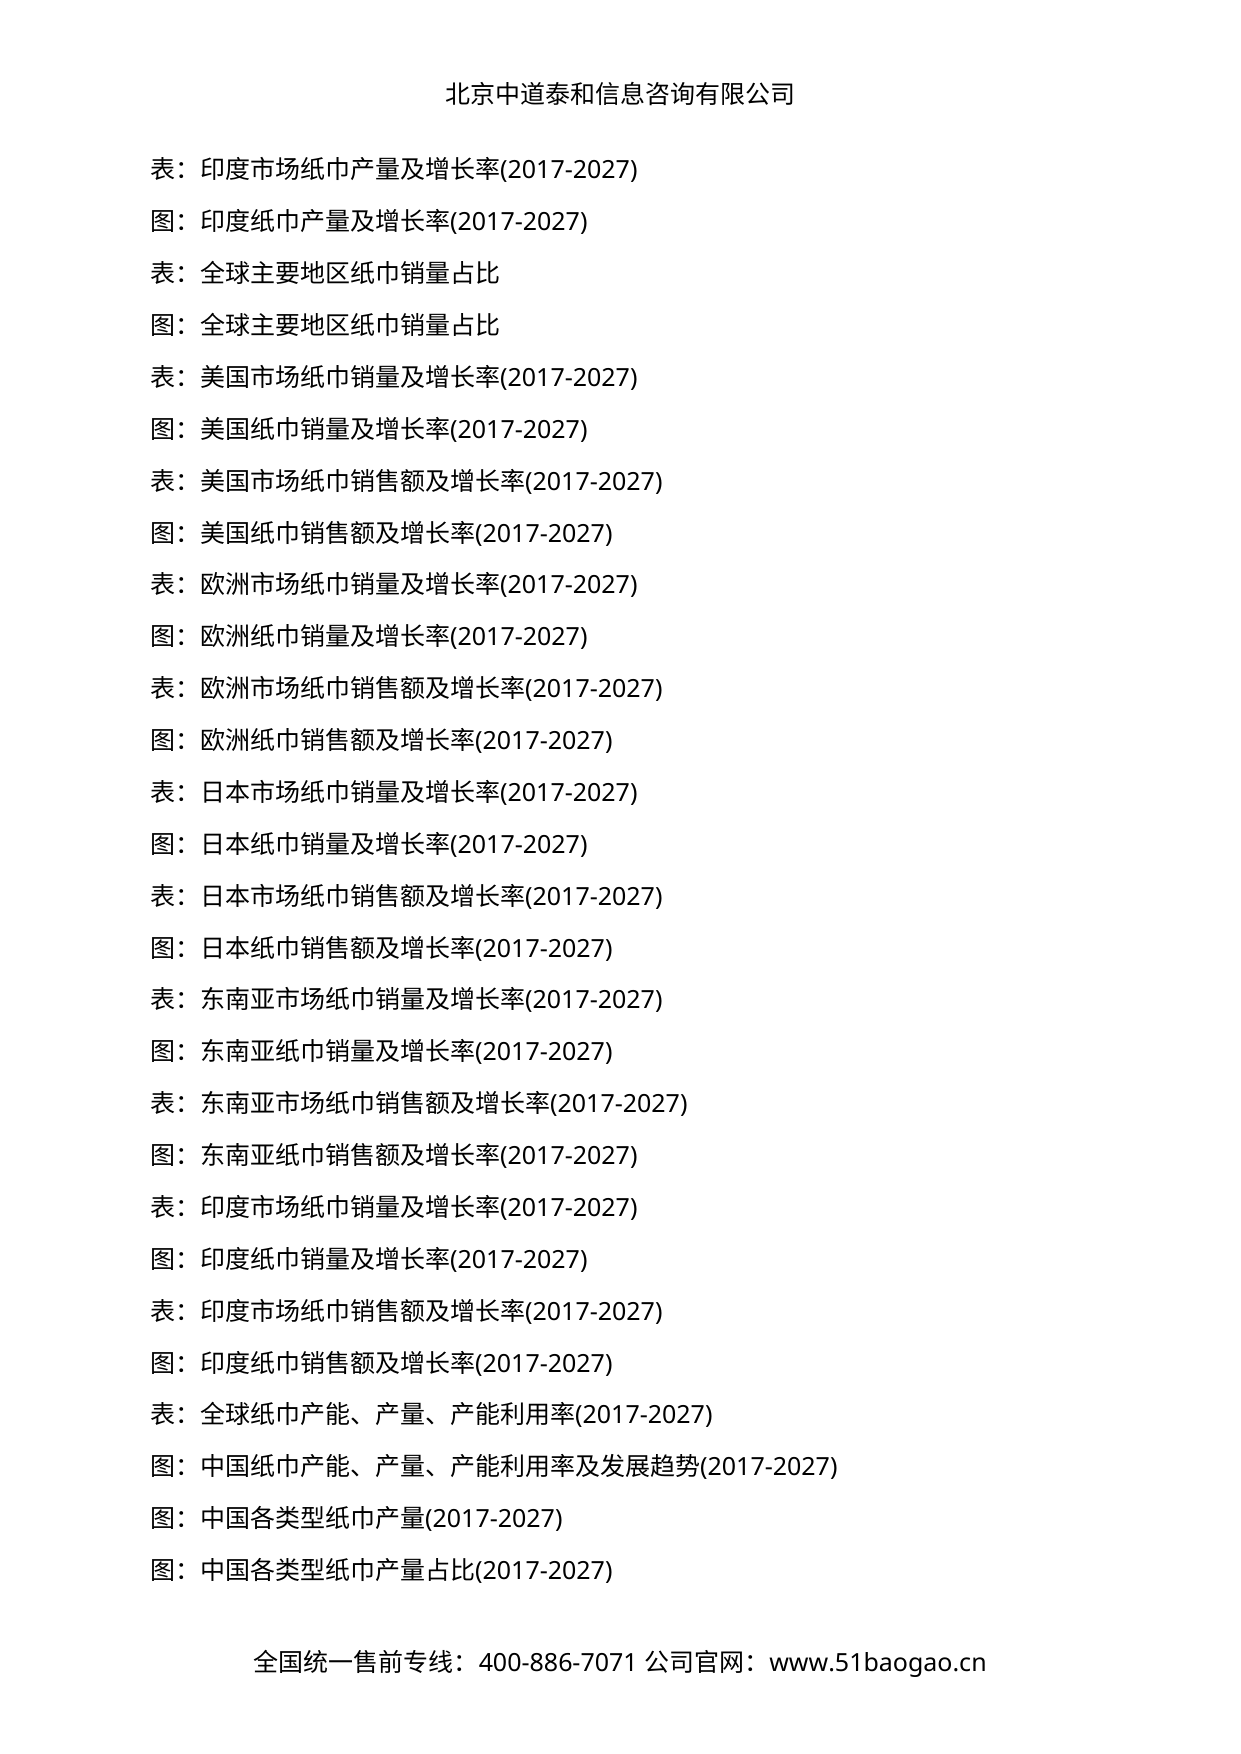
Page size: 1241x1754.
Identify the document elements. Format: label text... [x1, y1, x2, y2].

text 表：美国市场纸巾销量及增长率(2017-2027) [150, 357, 1090, 394]
text 图：欧洲纸巾销量及增长率(2017-2027) [150, 617, 1090, 653]
text 图：日本纸巾销量及增长率(2017-2027) [150, 824, 1090, 861]
text 图：日本纸巾销售额及增长率(2017-2027) [150, 928, 1090, 964]
text 图：全球主要地区纸巾销量占比 [150, 306, 1090, 342]
text 表：印度市场纸巾销售额及增长率(2017-2027) [150, 1291, 1090, 1327]
text 表：印度市场纸巾销量及增长率(2017-2027) [150, 1187, 1090, 1224]
text 图：东南亚纸巾销售额及增长率(2017-2027) [150, 1136, 1090, 1172]
text 表：欧洲市场纸巾销量及增长率(2017-2027) [150, 565, 1090, 601]
text 表：东南亚市场纸巾销量及增长率(2017-2027) [150, 980, 1090, 1016]
text 表：日本市场纸巾销量及增长率(2017-2027) [150, 772, 1090, 809]
text 表：美国市场纸巾销售额及增长率(2017-2027) [150, 461, 1090, 497]
text 图：印度纸巾销售额及增长率(2017-2027) [150, 1343, 1090, 1379]
text 图：中国纸巾产能、产量、产能利用率及发展趋势(2017-2027) [150, 1447, 1090, 1483]
text 表：印度市场纸巾产量及增长率(2017-2027) [150, 150, 1090, 186]
text 图：印度纸巾产量及增长率(2017-2027) [150, 202, 1090, 238]
text 表：东南亚市场纸巾销售额及增长率(2017-2027) [150, 1084, 1090, 1120]
text 图：美国纸巾销售额及增长率(2017-2027) [150, 513, 1090, 549]
text 表：全球主要地区纸巾销量占比 [150, 254, 1090, 290]
text 图：美国纸巾销量及增长率(2017-2027) [150, 409, 1090, 446]
text 图：中国各类型纸巾产量(2017-2027) [150, 1499, 1090, 1535]
text 表：日本市场纸巾销售额及增长率(2017-2027) [150, 876, 1090, 912]
text 图：东南亚纸巾销量及增长率(2017-2027) [150, 1032, 1090, 1068]
text 图：印度纸巾销量及增长率(2017-2027) [150, 1239, 1090, 1276]
text 表：全球纸巾产能、产量、产能利用率(2017-2027) [150, 1395, 1090, 1431]
text 图：中国各类型纸巾产量占比(2017-2027) [150, 1551, 1090, 1587]
text 图：欧洲纸巾销售额及增长率(2017-2027) [150, 721, 1090, 757]
text 表：欧洲市场纸巾销售额及增长率(2017-2027) [150, 669, 1090, 705]
